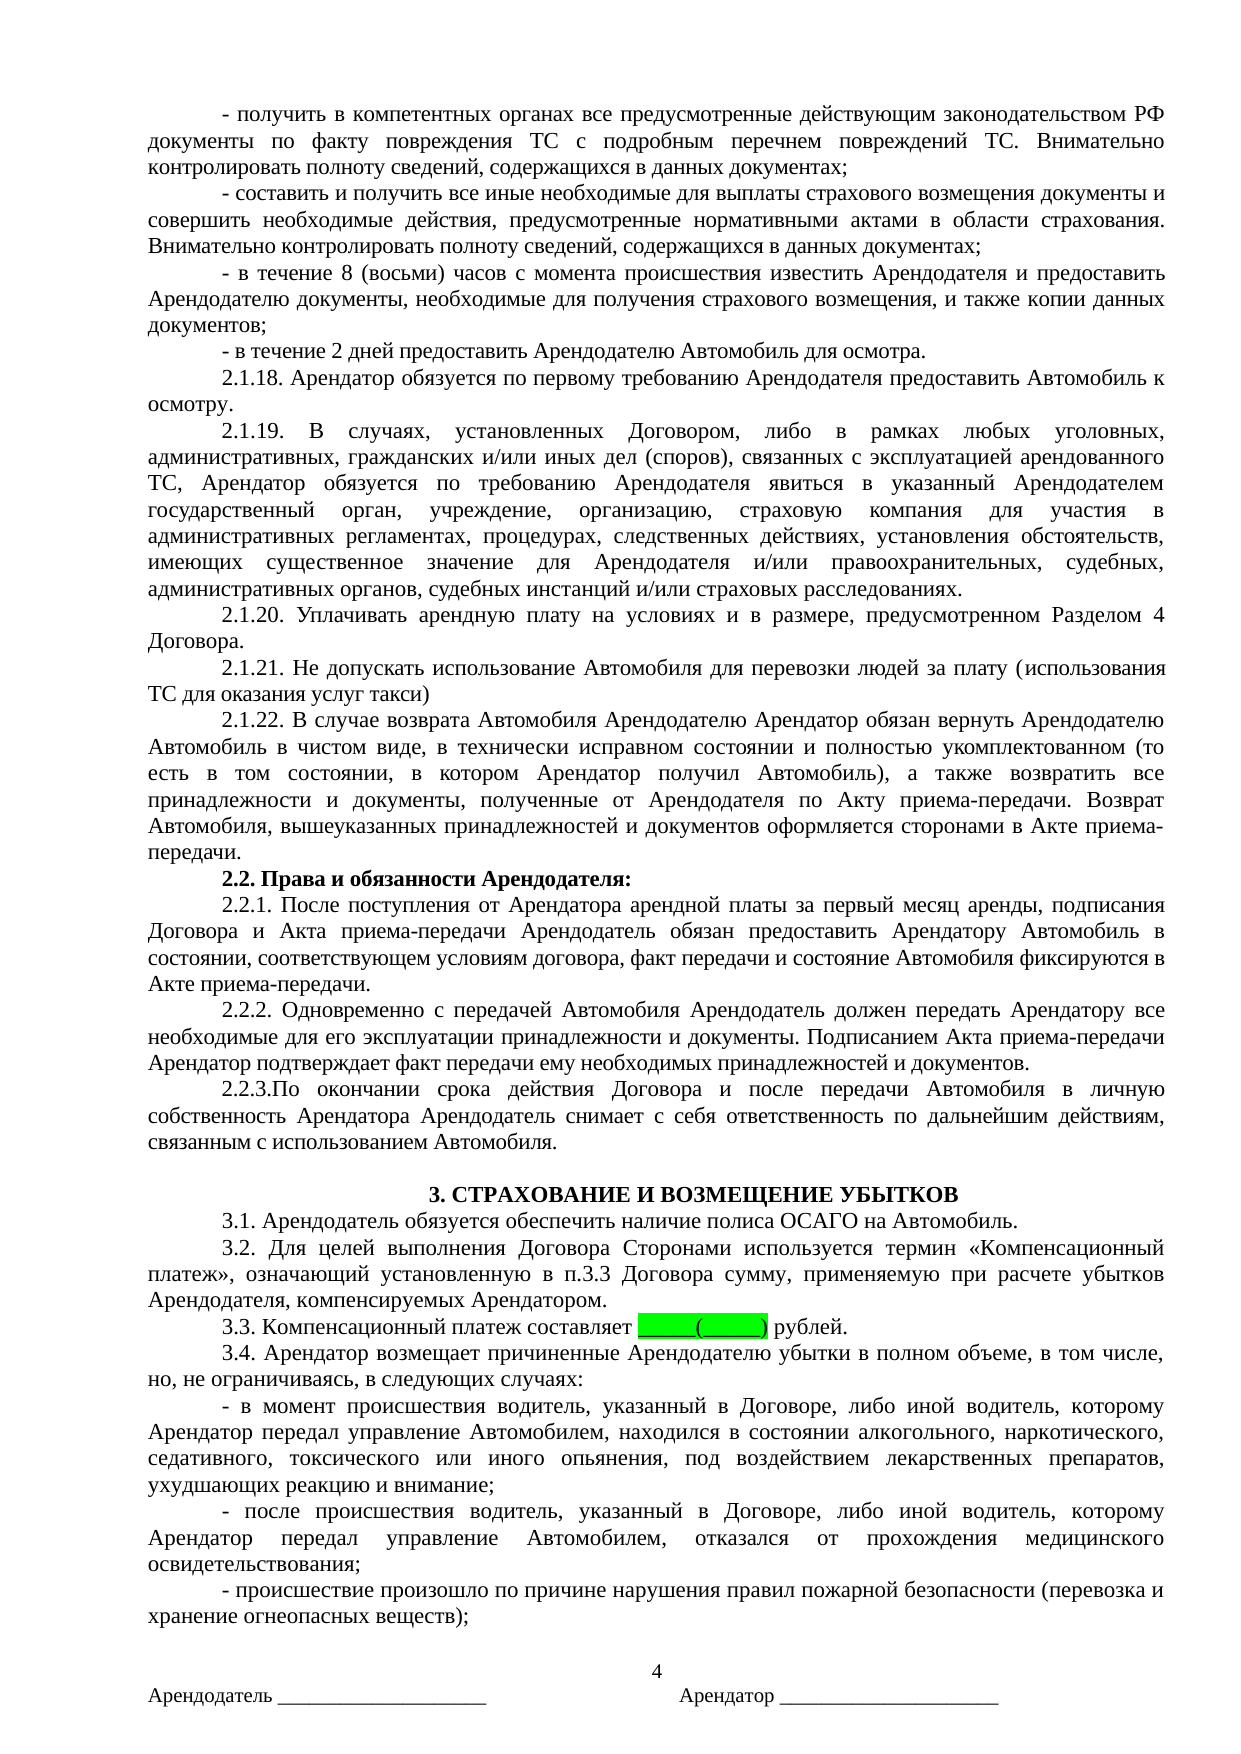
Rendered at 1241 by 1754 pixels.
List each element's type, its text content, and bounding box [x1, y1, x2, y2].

text 3. СТРАХОВАНИЕ И ВОЗМЕЩЕНИЕ УБЫТКОВ [148, 1181, 1166, 1207]
text 3.3. Компенсационный платеж составляет _____(_____) рублей. [768, 1313, 1166, 1339]
text 2.2.3.По окончании срока действия Договора и после передачи Автомобиля в личную собственность Арендатора Арендодатель снимает с себя ответственность по дальнейшим действиям, связанным с использованием Автомобиля. [148, 1076, 1166, 1154]
text 3.3. Компенсационный платеж составляет _____(_____) рублей. [148, 1313, 638, 1339]
text 2.1.18. Арендатор обязуется по первому требованию Арендодателя предоставить Автомобиль к осмотру. [148, 364, 1166, 417]
text - составить и получить все иные необходимые для выплаты страхового возмещения документы и совершить необходимые действия, предусмотренные нормативными актами в области страхования. Внимательно контролировать полноту сведений, содержащихся в данных документах; [148, 179, 1166, 258]
text 3.2. Для целей выполнения Договора Сторонами используется термин «Компенсационный платеж», означающий установленную в п.3.3 Договора сумму, применяемую при расчете убытков Арендодателя, компенсируемых Арендатором. [148, 1234, 1166, 1313]
text - в течение 2 дней предоставить Арендодателю Автомобиль для осмотра. [148, 338, 1166, 364]
text 2.2.1. После поступления от Арендатора арендной платы за первый месяц аренды, подписания Договора и Акта приема-передачи Арендодатель обязан предоставить Арендатору Автомобиль в состоянии, соответствующем условиям договора, факт передачи и состояние Автомобиля фиксируются в Акте приема-передачи. [148, 891, 1166, 996]
text 2.1.22. В случае возврата Автомобиля Арендодателю Арендатор обязан вернуть Арендодателю Автомобиль в чистом виде, в технически исправном состоянии и полностью укомплектованном (то есть в том состоянии, в котором Арендатор получил Автомобиль), а также возвратить все принадлежности и документы, полученные от Арендодателя по Акту приема-передачи. Возврат Автомобиля, вышеуказанных принадлежностей и документов оформляется сторонами в Акте приема-передачи. [148, 707, 1166, 865]
text 2.1.21. Не допускать использование Автомобиля для перевозки людей за плату (использования ТС для оказания услуг такси) [148, 654, 1166, 707]
text 2.2.2. Одновременно с передачей Автомобиля Арендодатель должен передать Арендатору все необходимые для его эксплуатации принадлежности и документы. Подписанием Акта приема-передачи Арендатор подтверждает факт передачи ему необходимых принадлежностей и документов. [148, 996, 1166, 1076]
text - происшествие произошло по причине нарушения правил пожарной безопасности (перевозка и хранение огнеопасных веществ); [148, 1576, 1166, 1629]
text 2.1.20. Уплачивать арендную плату на условиях и в размере, предусмотренном Разделом 4 Договора. [148, 601, 1166, 654]
text - получить в компетентных органах все предусмотренные действующим законодательством РФ документы по факту повреждения ТС с подробным перечнем повреждений ТС. Внимательно контролировать полноту сведений, содержащихся в данных документах; [148, 100, 1166, 179]
text 3.1. Арендодатель обязуется обеспечить наличие полиса ОСАГО на Автомобиль. [148, 1207, 1166, 1234]
text 2.2. Права и обязанности Арендодателя: [148, 865, 1166, 891]
text 3.4. Арендатор возмещает причиненные Арендодателю убытки в полном объеме, в том числе, но, не ограничиваясь, в следующих случаях: [148, 1339, 1166, 1392]
text - после происшествия водитель, указанный в Договоре, либо иной водитель, которому Арендатор передал управление Автомобилем, отказался от прохождения медицинского освидетельствования; [148, 1497, 1166, 1576]
text - в момент происшествия водитель, указанный в Договоре, либо иной водитель, которому Арендатор передал управление Автомобилем, находился в состоянии алкогольного, наркотического, седативного, токсического или иного опьянения, под воздействием лекарственных препаратов, ухудшающих реакцию и внимание; [148, 1392, 1166, 1497]
text 2.1.19. В случаях, установленных Договором, либо в рамках любых уголовных, административных, гражданских и/или иных дел (споров), связанных с эксплуатацией арендованного ТС, Арендатор обязуется по требованию Арендодателя явиться в указанный Арендодателем государственный орган, учреждение, организацию, страховую компания для участия в административных регламентах, процедурах, следственных действиях, установления обстоятельств, имеющих существенное значение для Арендодателя и/или правоохранительных, судебных, административных органов, судебных инстанций и/или страховых расследованиях. [148, 417, 1166, 601]
